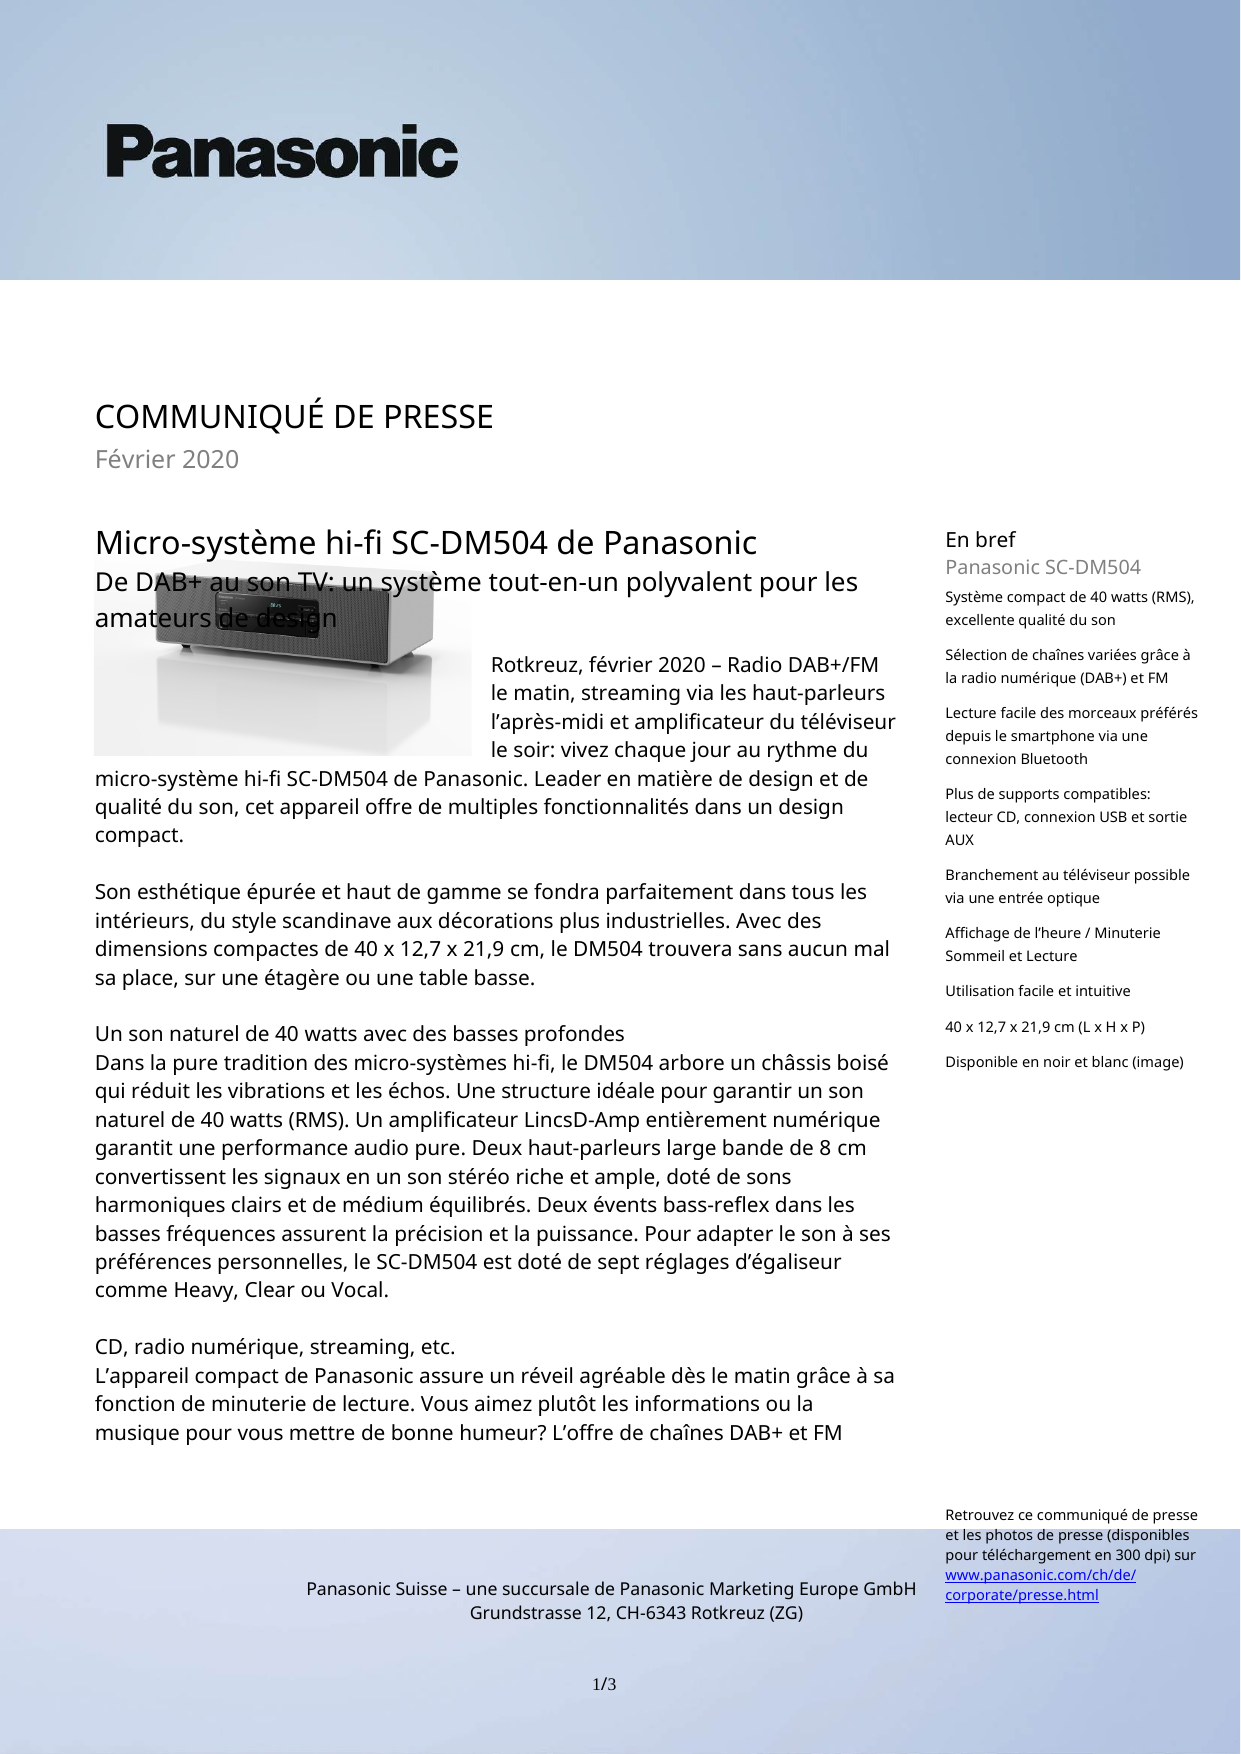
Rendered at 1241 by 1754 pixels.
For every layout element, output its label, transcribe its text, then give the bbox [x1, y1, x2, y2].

text Un son naturel de 40 watts avec des basses profondes [94, 1019, 901, 1048]
text CD, radio numérique, streaming, etc. [94, 1332, 901, 1361]
text Sélection de chaînes variées grâce à la radio numérique (DAB+) et FM [945, 645, 1199, 688]
text Utilisation facile et intuitive [945, 981, 1199, 1001]
picture [0, 1529, 1241, 1754]
text Système compact de 40 watts (RMS), excellente qualité du son [945, 587, 1199, 629]
text Son esthétique épurée et haut de gamme se fondra parfaitement dans tous les intérieurs, du style scandinave aux décorations plus industrielles. Avec des dimensions compactes de 40 x 12,7 x 21,9 cm, le DM504 trouvera sans aucun mal sa place, sur une étagère ou une table basse. [94, 877, 895, 991]
picture [0, 0, 1241, 280]
text Affichage de l’heure / Minuterie Sommeil et Lecture [945, 923, 1199, 966]
text Retrouvez ce communiqué de presse et les photos de presse (disponibles pour téléchargement en 300 dpi) sur www.panasonic.com/ch/de/ corporate/presse.html [945, 1505, 1199, 1604]
text En bref [945, 525, 1199, 553]
text COMMUNIQUÉ DE PRESSE [94, 394, 904, 438]
text De DAB+ au son TV: un système tout-en-un polyvalent pour les amateurs de design [94, 564, 875, 635]
picture [93, 503, 472, 756]
text 40 x 12,7 x 21,9 cm (L x H x P) [945, 1016, 1199, 1036]
text Micro-système hi-fi SC-DM504 de Panasonic [94, 520, 875, 564]
text Février 2020 [94, 451, 904, 473]
text Disponible en noir et blanc (image) [945, 1052, 1199, 1072]
text Branchement au téléviseur possible via une entrée optique [945, 865, 1199, 908]
text Dans la pure tradition des micro-systèmes hi-fi, le DM504 arbore un châssis boisé qui réduit les vibrations et les échos. Une structure idéale pour garantir un son naturel de 40 watts (RMS). Un amplificateur LincsD-Amp entièrement numérique garantit une performance audio pure. Deux haut-parleurs large bande de 8 cm convertissent les signaux en un son stéréo riche et ample, doté de sons harmoniques clairs et de médium équilibrés. Deux évents bass-reflex dans les basses fréquences assurent la précision et la puissance. Pour adapter le son à ses préférences personnelles, le SC-DM504 est doté de sept réglages d’égaliseur comme Heavy, Clear ou Vocal. [94, 1048, 901, 1304]
text Plus de supports compatibles: lecteur CD, connexion USB et sortie AUX [945, 784, 1199, 849]
text Panasonic SC-DM504 [945, 553, 1199, 581]
text Lecture facile des morceaux préférés depuis le smartphone via une connexion Bluetooth [945, 703, 1199, 768]
